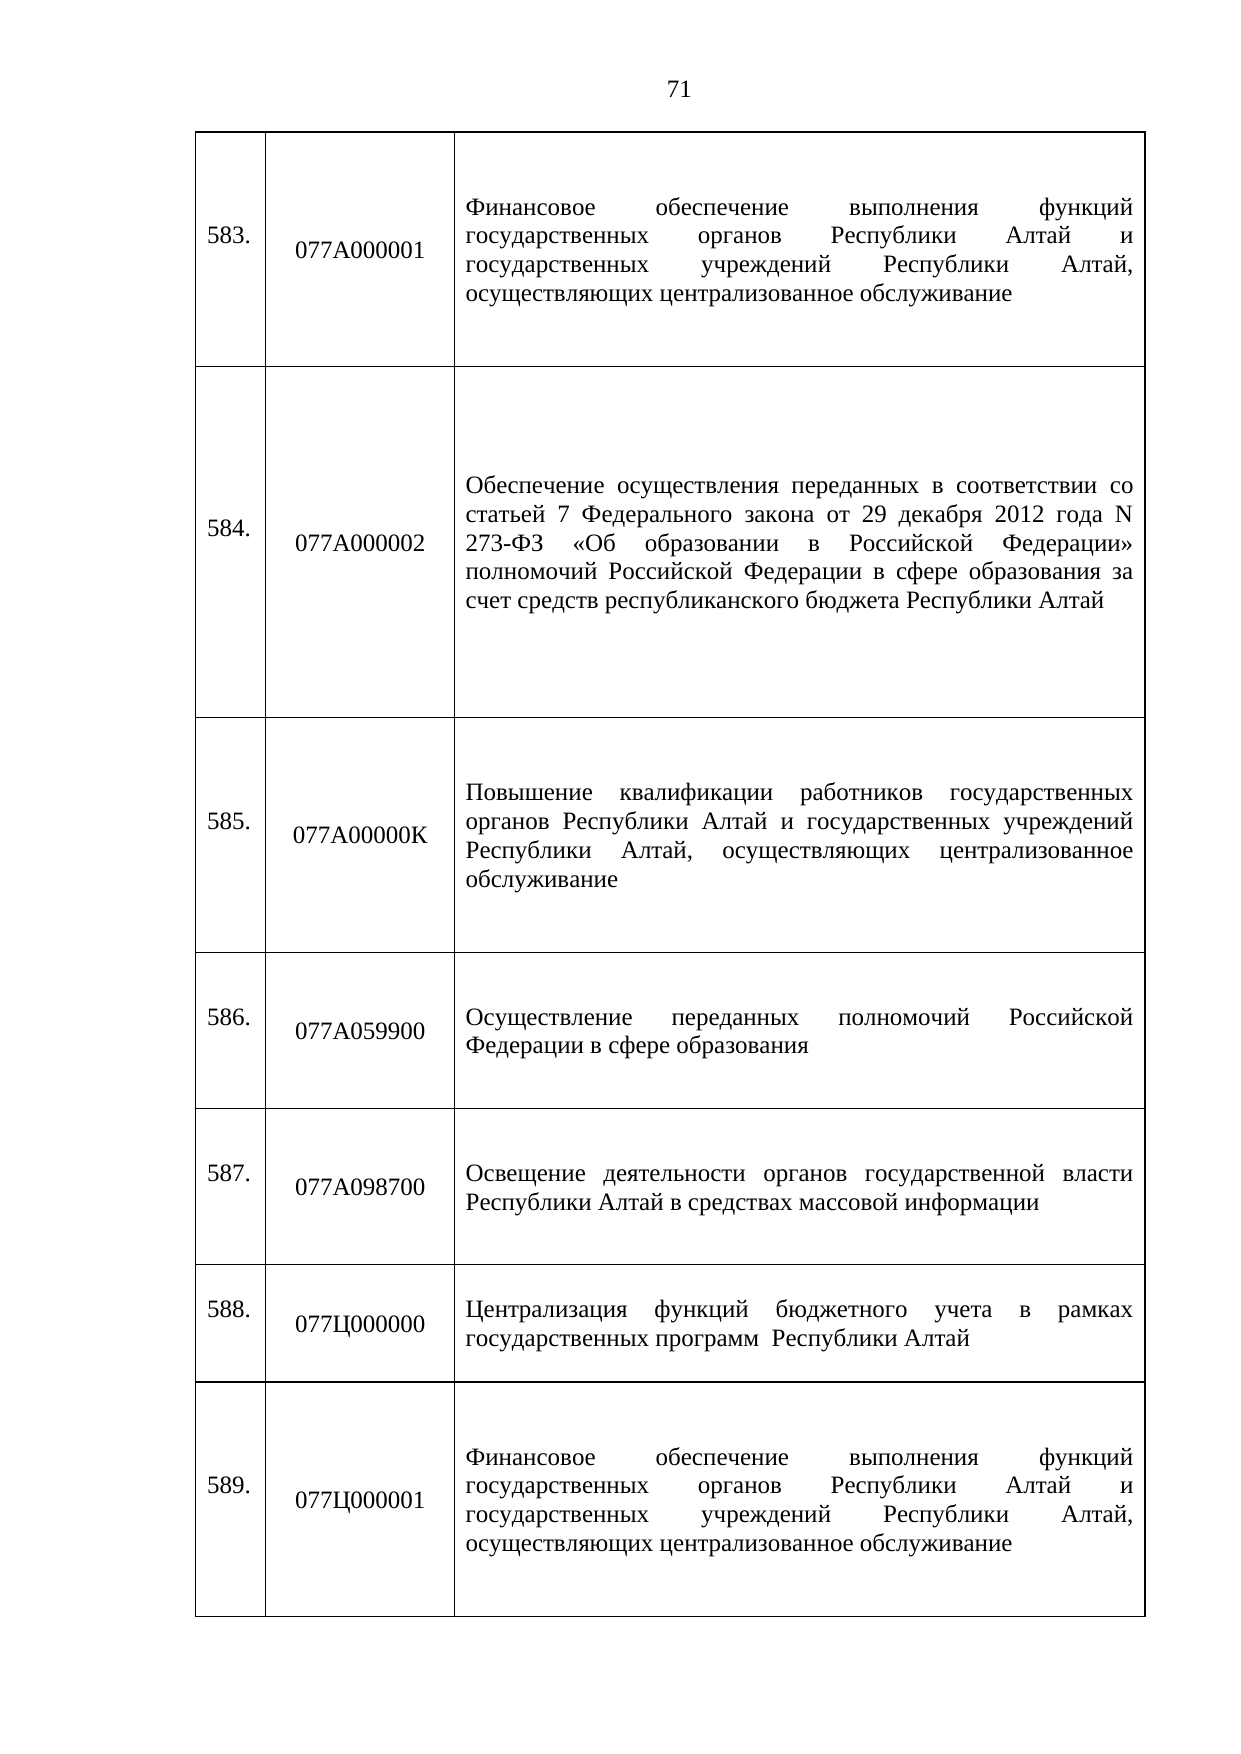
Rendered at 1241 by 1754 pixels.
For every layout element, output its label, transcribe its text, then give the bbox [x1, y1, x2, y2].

table_cell 077А000002 [266, 367, 454, 717]
table_cell [196, 133, 265, 366]
table_cell [196, 367, 265, 717]
table_cell 077А098700 [266, 1109, 454, 1264]
table_cell Финансовое обеспечение выполнения функций государственных органов Республики Алтай и государственных учреждений Республики Алтай, осуществляющих централизованное обслуживание [455, 1383, 1144, 1616]
table_cell Осуществление переданных полномочий Российской Федерации в сфере образования [455, 953, 1144, 1108]
table_cell [196, 953, 265, 1108]
table_cell Обеспечение осуществления переданных в соответствии со статьей 7 Федерального закона от 29 декабря 2012 года N 273-ФЗ «Об образовании в Российской Федерации» полномочий Российской Федерации в сфере образования за счет средств республиканского бюджета Республики Алтай [455, 367, 1144, 717]
table_cell Повышение квалификации работников государственных органов Республики Алтай и государственных учреждений Республики Алтай, осуществляющих централизованное обслуживание [455, 718, 1144, 952]
table_cell [196, 1265, 265, 1381]
table_cell Финансовое обеспечение выполнения функций государственных органов Республики Алтай и государственных учреждений Республики Алтай, осуществляющих централизованное обслуживание [455, 133, 1144, 366]
table_cell 077Ц000000 [266, 1265, 454, 1381]
table_cell Централизация функций бюджетного учета в рамках государственных программ Республики Алтай [455, 1265, 1144, 1381]
table_cell 077Ц000001 [266, 1383, 454, 1616]
table_cell Освещение деятельности органов государственной власти Республики Алтай в средствах массовой информации [455, 1109, 1144, 1264]
table_cell [196, 718, 265, 952]
table_cell [196, 1109, 265, 1264]
table_cell 077А059900 [266, 953, 454, 1108]
table_cell [196, 1383, 265, 1616]
table_cell 077А000001 [266, 133, 454, 366]
table_cell 077А00000К [266, 718, 454, 952]
